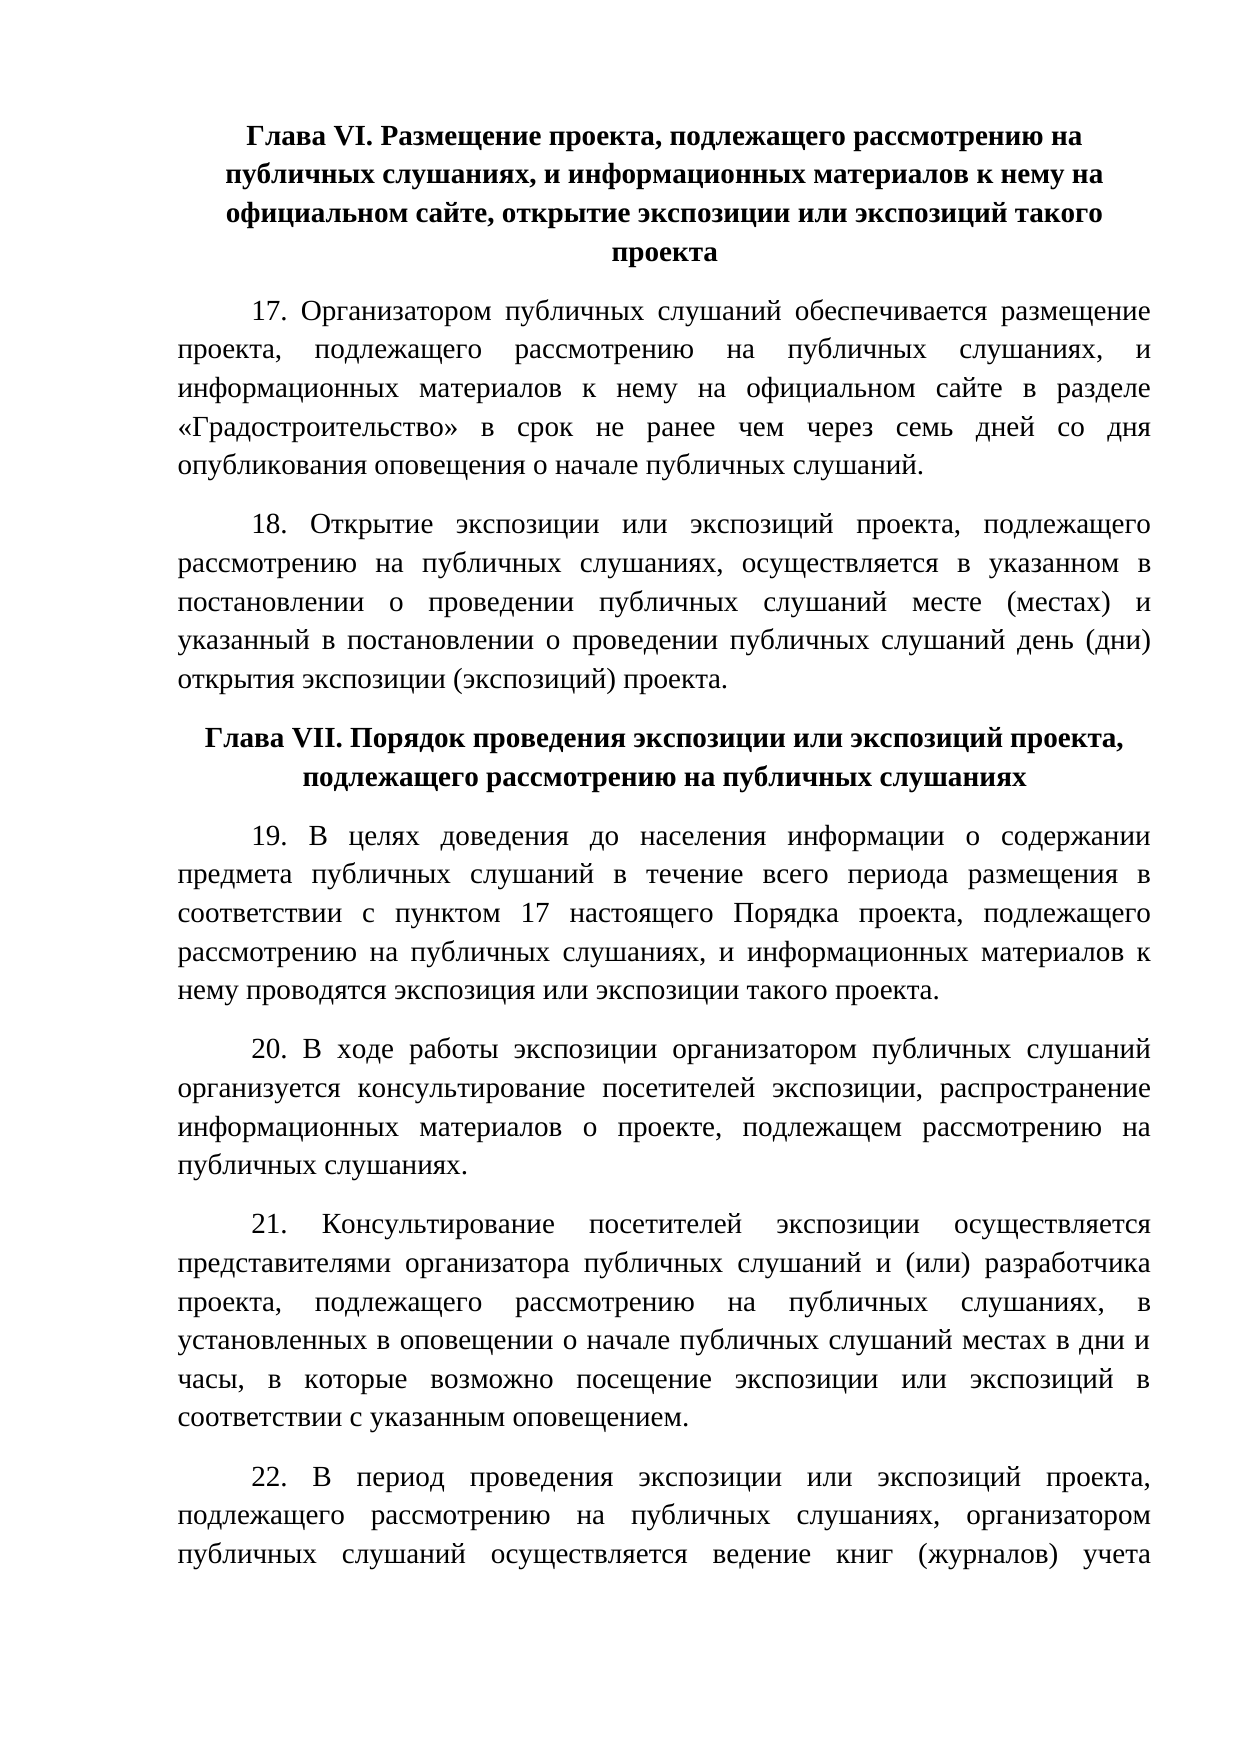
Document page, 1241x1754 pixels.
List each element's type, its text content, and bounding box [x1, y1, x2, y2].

text 18. Открытие экспозиции или экспозиций проекта, подлежащего рассмотрению на публичных слушаниях, осуществляется в указанном в постановлении о проведении публичных слушаний месте (местах) и указанный в постановлении о проведении публичных слушаний день (дни) открытия экспозиции (экспозиций) проекта. [177, 507, 1152, 694]
text Глава VII. Порядок проведения экспозиции или экспозиций проекта, подлежащего рассмотрению на публичных слушаниях [177, 720, 1152, 792]
text Глава VI. Размещение проекта, подлежащего рассмотрению на публичных слушаниях, и информационных материалов к нему на официальном сайте, открытие экспозиции или экспозиций такого проекта [177, 118, 1152, 267]
text 17. Организатором публичных слушаний обеспечивается размещение проекта, подлежащего рассмотрению на публичных слушаниях, и информационных материалов к нему на официальном сайте в разделе «Градостроительство» в срок не ранее чем через семь дней со дня опубликования оповещения о начале публичных слушаний. [177, 293, 1152, 481]
text 19. В целях доведения до населения информации о содержании предмета публичных слушаний в течение всего периода размещения в соответствии с пунктом 17 настоящего Порядка проекта, подлежащего рассмотрению на публичных слушаниях, и информационных материалов к нему проводятся экспозиция или экспозиции такого проекта. [177, 818, 1152, 1006]
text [177, 1459, 1152, 1569]
text 21. Консультирование посетителей экспозиции осуществляется представителями организатора публичных слушаний и (или) разработчика проекта, подлежащего рассмотрению на публичных слушаниях, в установленных в оповещении о начале публичных слушаний местах в дни и часы, в которые возможно посещение экспозиции или экспозиций в соответствии с указанным оповещением. [177, 1207, 1152, 1433]
text 20. В ходе работы экспозиции организатором публичных слушаний организуется консультирование посетителей экспозиции, распространение информационных материалов о проекте, подлежащем рассмотрению на публичных слушаниях. [177, 1032, 1152, 1181]
